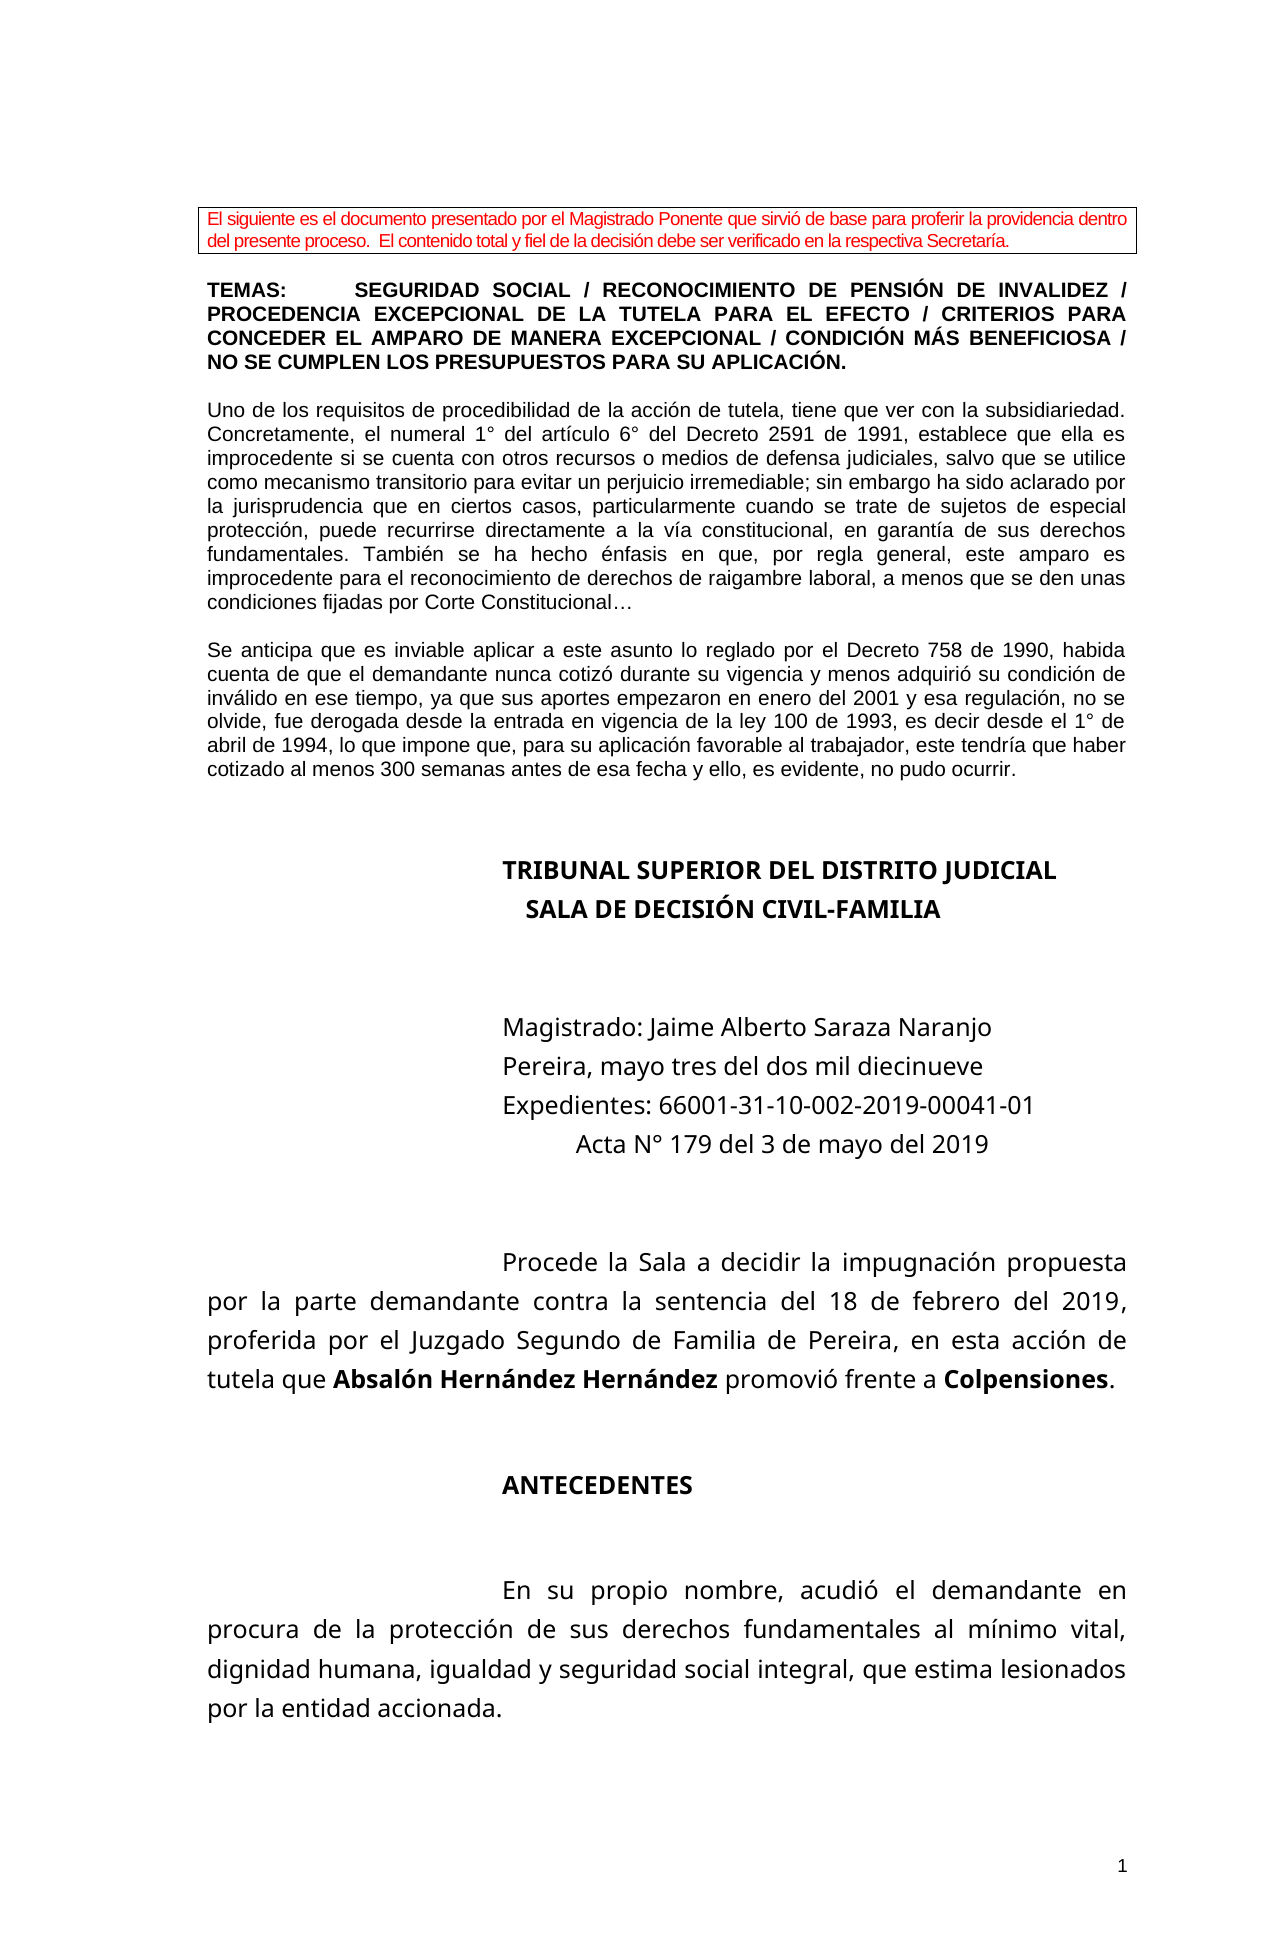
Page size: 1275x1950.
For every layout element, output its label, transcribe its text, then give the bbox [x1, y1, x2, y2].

text ANTECEDENTES [207, 1468, 1127, 1502]
text Pereira, mayo tres del dos mil diecinueve [207, 1049, 1127, 1083]
text Magistrado: Jaime Alberto Saraza Naranjo [207, 1010, 1127, 1044]
text Uno de los requisitos de procedibilidad de la acción de tutela, tiene que ver con la subsidiariedad. Concretamente, el numeral 1° del artículo 6° del Decreto 2591 de 1991, establece que ella es improcedente si se cuenta con otros recursos o medios de defensa judiciales, salvo que se utilice como mecanismo transitorio para evitar un perjuicio irremediable; sin embargo ha sido aclarado por la jurisprudencia que en ciertos casos, particularmente cuando se trate de sujetos de especial protección, puede recurrirse directamente a la vía constitucional, en garantía de sus derechos fundamentales. También se ha hecho énfasis en que, por regla general, este amparo es improcedente para el reconocimiento de derechos de raigambre laboral, a menos que se den unas condiciones fijadas por Corte Constitucional… [207, 398, 1127, 613]
text En su propio nombre, acudió el demandante en procura de la protección de sus derechos fundamentales al mínimo vital, dignidad humana, igualdad y seguridad social integral, que estima lesionados por la entidad accionada. [207, 1573, 1127, 1724]
text El siguiente es el documento presentado por el Magistrado Ponente que sirvió de base para proferir la providencia dentro del presente proceso. El contenido total y fiel de la decisión debe ser verificado en la respectiva Secretaría. [199, 208, 1136, 253]
text Se anticipa que es inviable aplicar a este asunto lo reglado por el Decreto 758 de 1990, habida cuenta de que el demandante nunca cotizó durante su vigencia y menos adquirió su condición de inválido en ese tiempo, ya que sus aportes empezaron en enero del 2001 y esa regulación, no se olvide, fue derogada desde la entrada en vigencia de la ley 100 de 1993, es decir desde el 1° de abril de 1994, lo que impone que, para su aplicación favorable al trabajador, este tendría que haber cotizado al menos 300 semanas antes de esa fecha y ello, es evidente, no pudo ocurrir. [207, 637, 1127, 781]
text TRIBUNAL SUPERIOR DEL DISTRITO JUDICIAL SALA DE DECISIÓN CIVIL-FAMILIA [207, 853, 1127, 926]
text TEMAS: SEGURIDAD SOCIAL / RECONOCIMIENTO DE PENSIÓN DE INVALIDEZ / PROCEDENCIA EXCEPCIONAL DE LA TUTELA PARA EL EFECTO / CRITERIOS PARA CONCEDER EL AMPARO DE MANERA EXCEPCIONAL / CONDICIÓN MÁS BENEFICIOSA / NO SE CUMPLEN LOS PRESUPUESTOS PARA SU APLICACIÓN. [207, 278, 1127, 374]
text Procede la Sala a decidir la impugnación propuesta por la parte demandante contra la sentencia del 18 de febrero del 2019, proferida por el Juzgado Segundo de Familia de Pereira, en esta acción de tutela que Absalón Hernández Hernández promovió frente a Colpensiones. [207, 1245, 1127, 1396]
text Expedientes: 66001-31-10-002-2019-00041-01 Acta N° 179 del 3 de mayo del 2019 [207, 1088, 1127, 1161]
